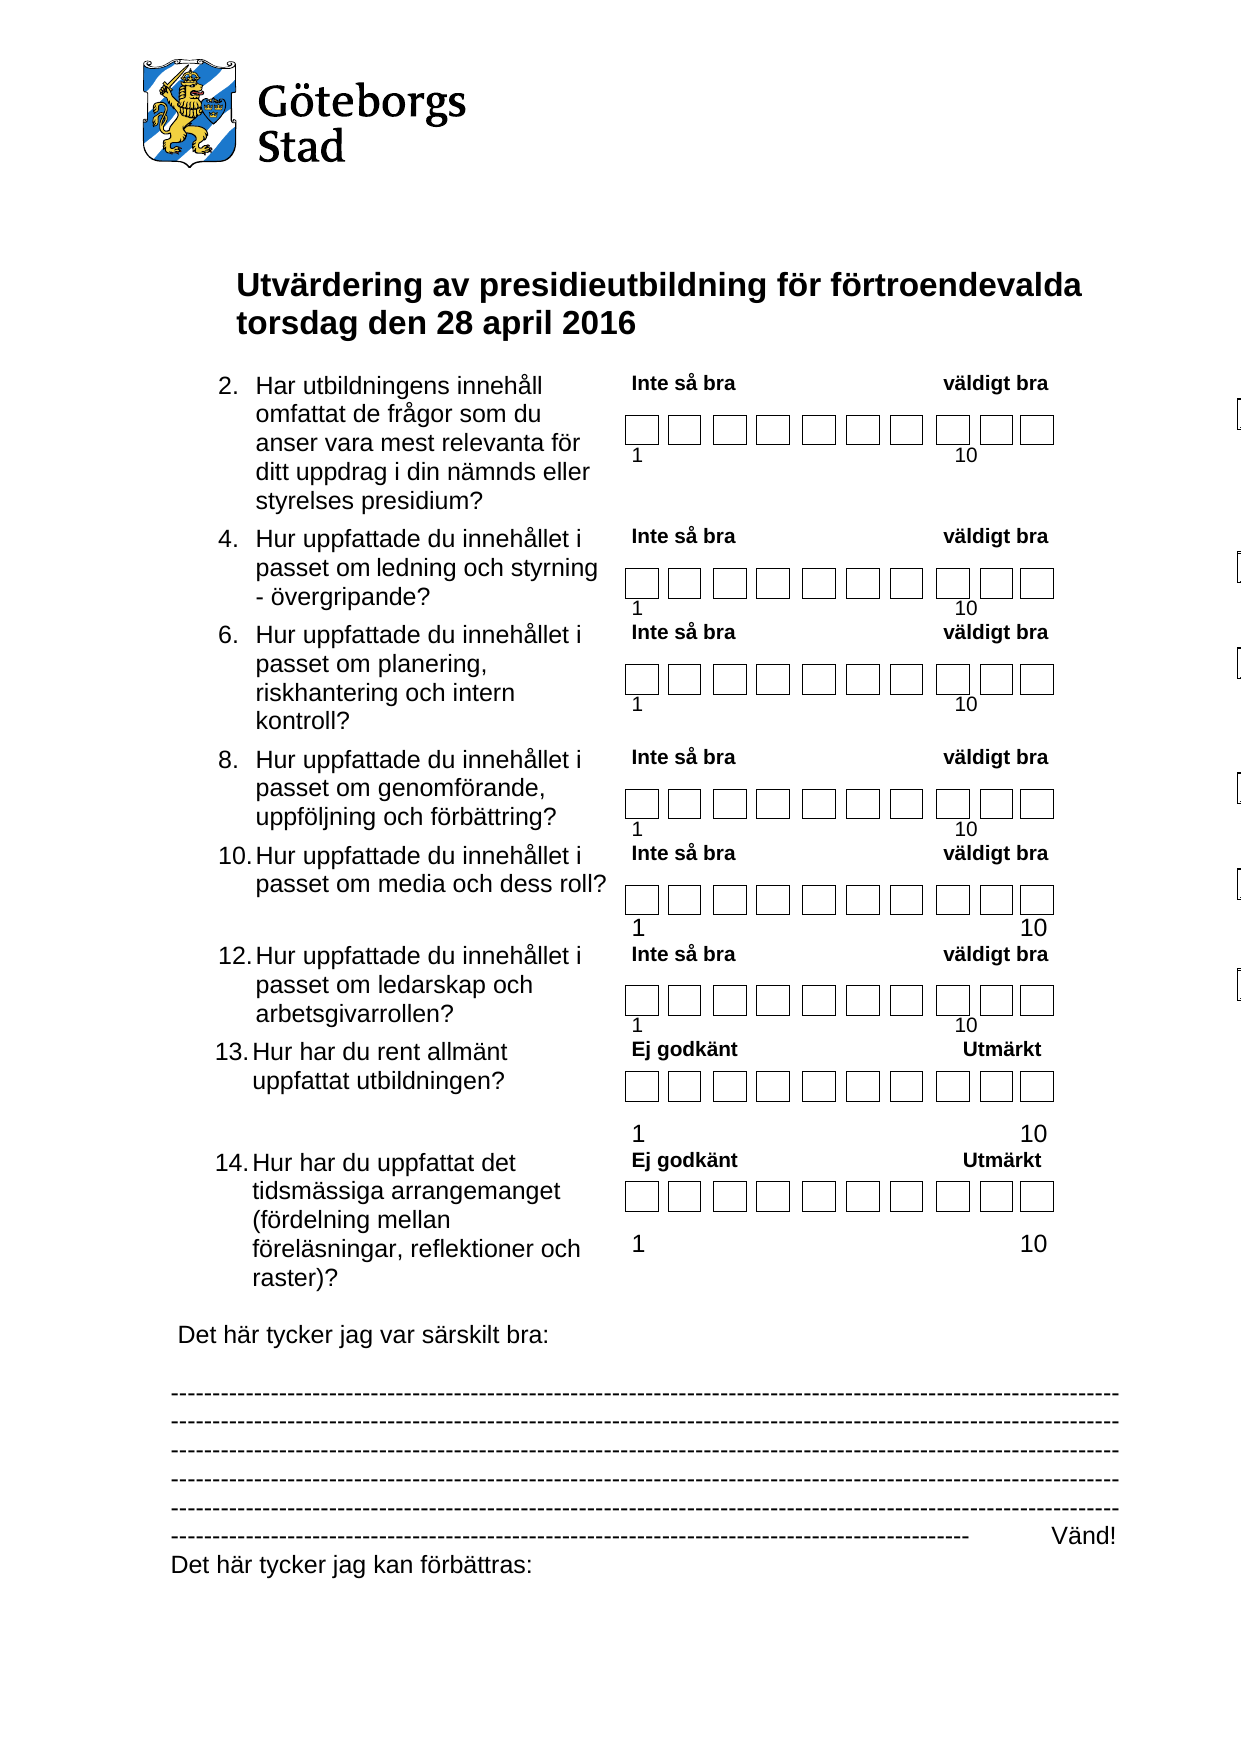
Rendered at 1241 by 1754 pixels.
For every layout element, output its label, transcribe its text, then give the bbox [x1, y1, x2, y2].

table_cell Inte så bra väldigt bra 1 10 [620, 745, 1063, 841]
text Utvärdering av presidieutbildning för förtroendevalda torsdag den 28 april 2016 [236, 265, 1122, 342]
table_cell Hur uppfattade du innehållet i passet om ledarskap och arbetsgivarrollen? [162, 941, 620, 1037]
table_cell Inte så bra väldigt bra 1 10 [620, 841, 1063, 941]
table_cell Inte så bra väldigt bra 1 10 [620, 620, 1063, 745]
table_cell Hur uppfattade du innehållet i passet om planering, riskhantering och intern kontroll? [162, 620, 620, 745]
table_cell Ej godkänt Utmärkt 1 10 [620, 1037, 1059, 1147]
table_header Inte så bra väldigt bra 1 10 [620, 371, 1063, 524]
table_cell Hur har du rent allmänt uppfattat utbildningen? [159, 1037, 620, 1147]
table_cell Ej godkänt Utmärkt 1 10 [620, 1148, 1059, 1291]
table_cell Hur har du uppfattat det tidsmässiga arrangemanget (fördelning mellan föreläsningar, reflektioner och raster)? [159, 1148, 620, 1291]
table_cell Inte så bra väldigt bra 1 10 [620, 524, 1063, 620]
table_header Har utbildningens innehåll omfattat de frågor som du anser vara mest relevanta för ditt uppdrag i din nämnds eller styrelses presidium? [162, 371, 620, 524]
list ------------------------------------------------------------------------------------------------------------------------------------------------------------------------------------------------------------------------------------------------------------------------------------------------------------------------------------ Vänd! [170, 1464, 1122, 1550]
table_cell Hur uppfattade du innehållet i passet om ledning och styrning - övergripande? [162, 524, 620, 620]
table_cell Hur uppfattade du innehållet i passet om genomförande, uppföljning och förbättring? [162, 745, 620, 841]
list ------------------------------------------------------------------------------------------------------------------------------------------------------------------------------------------------------------------------------------------------------------------------------------------------------------------------------------------------------ [170, 1377, 1122, 1464]
table_cell Hur uppfattade du innehållet i passet om media och dess roll? [162, 841, 620, 941]
table_cell Inte så bra väldigt bra 1 10 [620, 941, 1063, 1037]
list Det här tycker jag kan förbättras: [170, 1550, 1122, 1579]
list Det här tycker jag var särskilt bra: [170, 1320, 1122, 1349]
